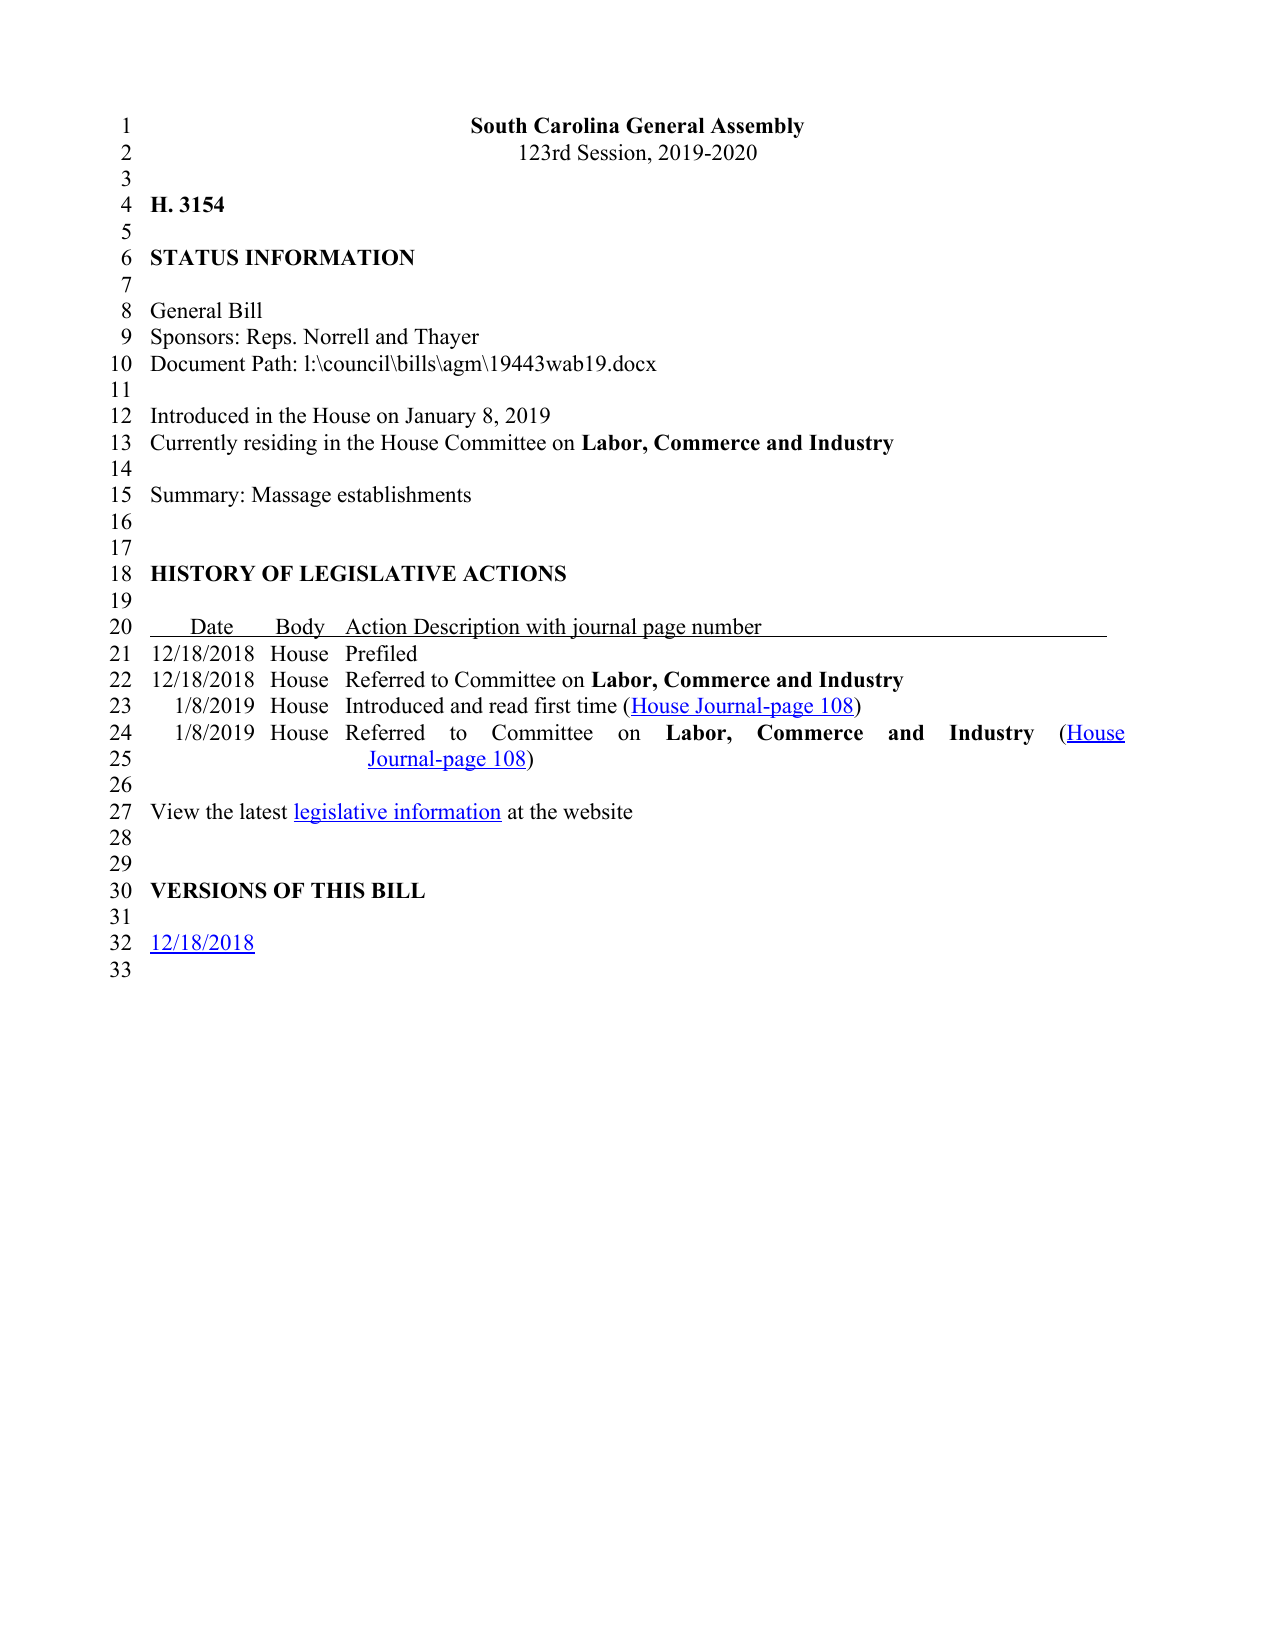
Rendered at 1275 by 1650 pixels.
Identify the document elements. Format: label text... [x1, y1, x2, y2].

text Sponsors: Reps. Norrell and Thayer [150, 323, 1125, 350]
text 12/18/2018 [150, 929, 1125, 956]
text H. 3154 [150, 192, 1125, 218]
text 1/8/2019 House Introduced and read first time (House Journal-page 108) [150, 692, 1125, 719]
text VERSIONS OF THIS BILL [150, 877, 1125, 903]
text 1/8/2019 House Referred to Committee on Labor, Commerce and Industry (House Journal-page 108) [150, 719, 1125, 771]
text South Carolina General Assembly [150, 112, 1125, 139]
text HISTORY OF LEGISLATIVE ACTIONS [150, 561, 1125, 587]
text Summary: Massage establishments [150, 481, 1125, 508]
text Introduced in the House on January 8, 2019 [150, 402, 1125, 429]
text Currently residing in the House Committee on Labor, Commerce and Industry [150, 429, 1125, 455]
text Document Path: l:\council\bills\agm\19443wab19.docx [150, 350, 1125, 376]
text 12/18/2018 House Referred to Committee on Labor, Commerce and Industry [150, 666, 1125, 692]
text View the latest legislative information at the website [150, 798, 1125, 824]
text 12/18/2018 House Prefiled [150, 639, 1125, 666]
text STATUS INFORMATION [150, 244, 1125, 271]
text 123rd Session, 2019-2020 [150, 139, 1125, 165]
text General Bill [150, 297, 1125, 323]
text Date Body Action Description with journal page number [150, 613, 1125, 639]
